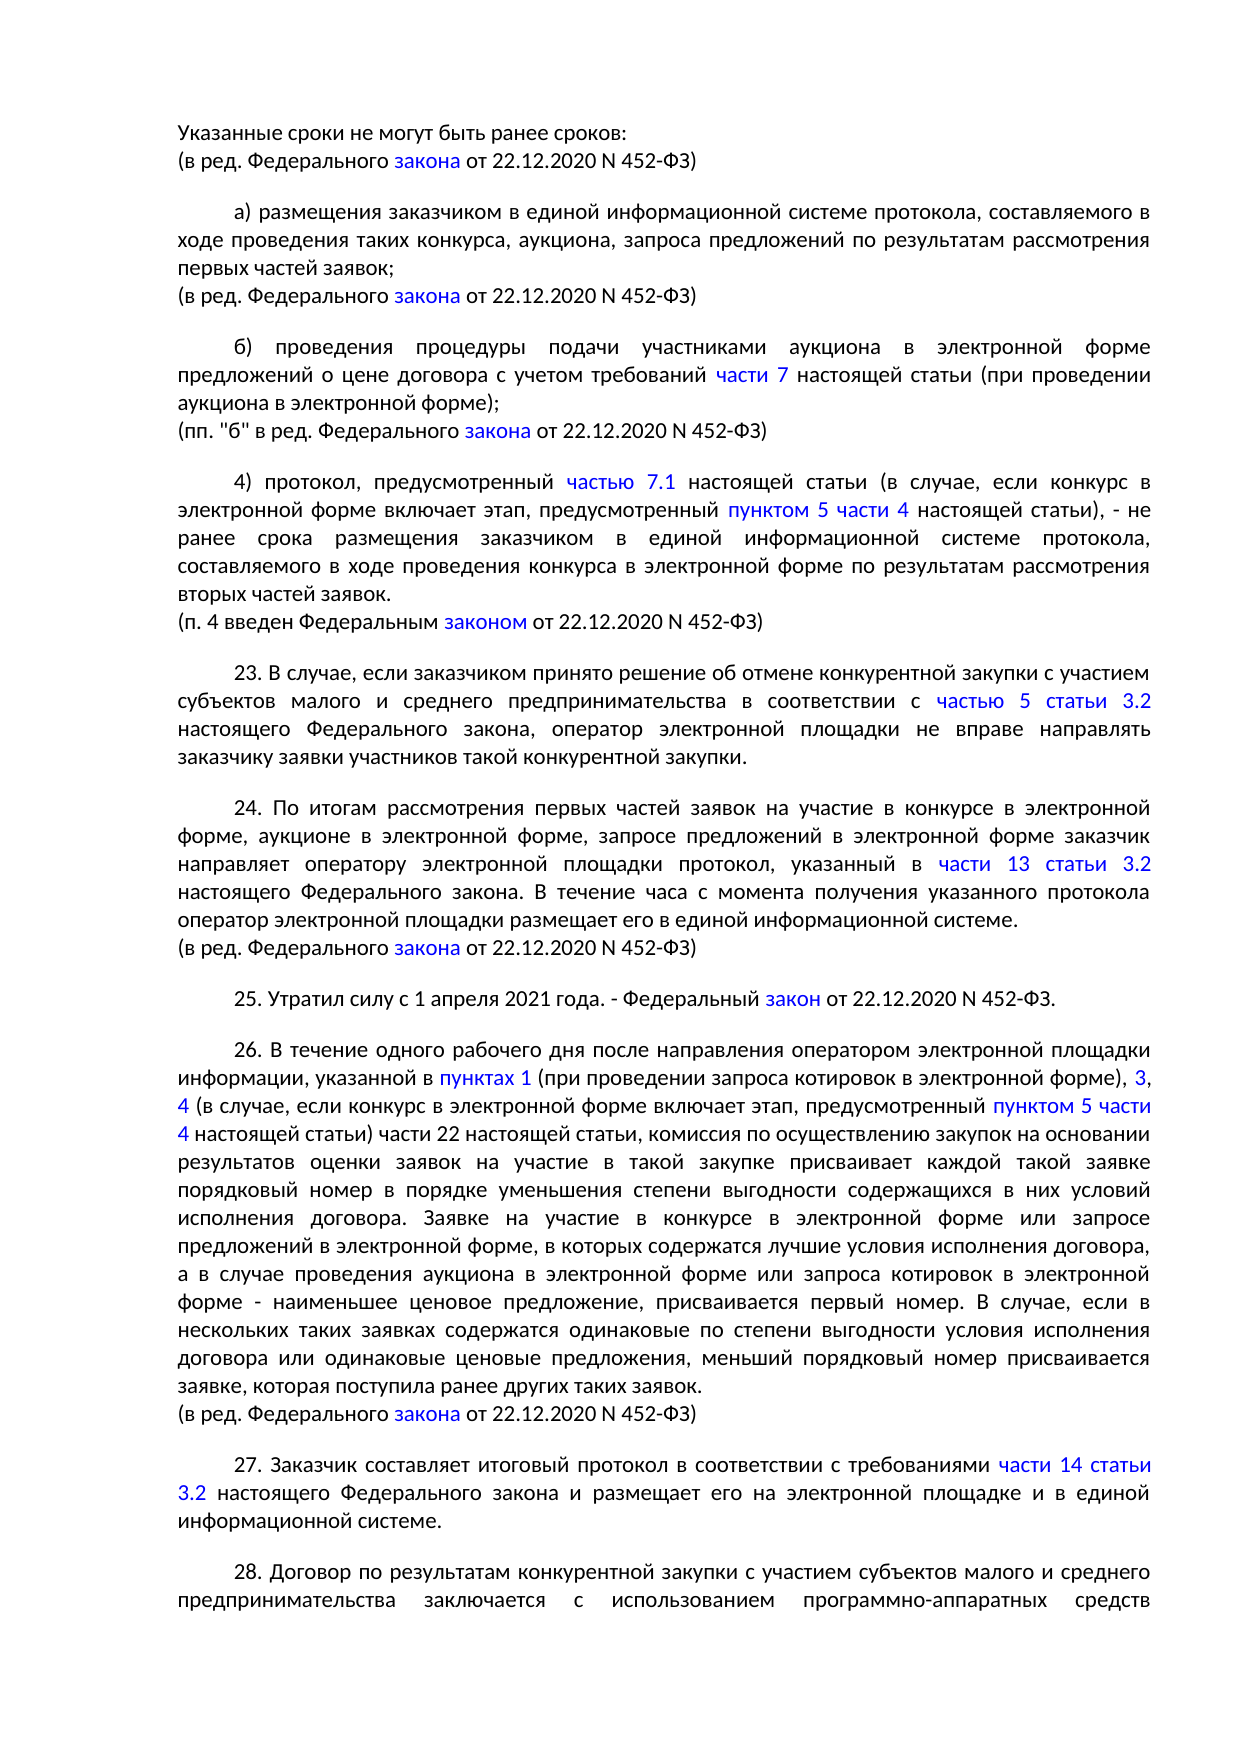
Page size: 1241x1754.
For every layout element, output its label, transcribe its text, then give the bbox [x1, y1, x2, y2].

text (пп. "б" в ред. Федерального закона от 22.12.2020 N 452-ФЗ) [177, 416, 1152, 444]
text (п. 4 введен Федеральным законом от 22.12.2020 N 452-ФЗ) [177, 607, 1152, 635]
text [177, 1557, 1152, 1613]
text (в ред. Федерального закона от 22.12.2020 N 452-ФЗ) [177, 146, 1152, 174]
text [177, 118, 1152, 146]
text 4) протокол, предусмотренный частью 7.1 настоящей статьи (в случае, если конкурс в электронной форме включает этап, предусмотренный пунктом 5 части 4 настоящей статьи), - не ранее срока размещения заказчиком в единой информационной системе протокола, составляемого в ходе проведения конкурса в электронной форме по результатам рассмотрения вторых частей заявок. [177, 467, 1152, 607]
text (в ред. Федерального закона от 22.12.2020 N 452-ФЗ) [177, 1399, 1152, 1427]
text 25. Утратил силу с 1 апреля 2021 года. - Федеральный закон от 22.12.2020 N 452-ФЗ. [177, 984, 1152, 1012]
text 27. Заказчик составляет итоговый протокол в соответствии с требованиями части 14 статьи 3.2 настоящего Федерального закона и размещает его на электронной площадке и в единой информационной системе. [177, 1450, 1152, 1534]
text 26. В течение одного рабочего дня после направления оператором электронной площадки информации, указанной в пунктах 1 (при проведении запроса котировок в электронной форме), 3, 4 (в случае, если конкурс в электронной форме включает этап, предусмотренный пунктом 5 части 4 настоящей статьи) части 22 настоящей статьи, комиссия по осуществлению закупок на основании результатов оценки заявок на участие в такой закупке присваивает каждой такой заявке порядковый номер в порядке уменьшения степени выгодности содержащихся в них условий исполнения договора. Заявке на участие в конкурсе в электронной форме или запросе предложений в электронной форме, в которых содержатся лучшие условия исполнения договора, а в случае проведения аукциона в электронной форме или запроса котировок в электронной форме - наименьшее ценовое предложение, присваивается первый номер. В случае, если в нескольких таких заявках содержатся одинаковые по степени выгодности условия исполнения договора или одинаковые ценовые предложения, меньший порядковый номер присваивается заявке, которая поступила ранее других таких заявок. [177, 1035, 1152, 1399]
text 24. По итогам рассмотрения первых частей заявок на участие в конкурсе в электронной форме, аукционе в электронной форме, запросе предложений в электронной форме заказчик направляет оператору электронной площадки протокол, указанный в части 13 статьи 3.2 настоящего Федерального закона. В течение часа с момента получения указанного протокола оператор электронной площадки размещает его в единой информационной системе. [177, 793, 1152, 933]
text 23. В случае, если заказчиком принято решение об отмене конкурентной закупки с участием субъектов малого и среднего предпринимательства в соответствии с частью 5 статьи 3.2 настоящего Федерального закона, оператор электронной площадки не вправе направлять заказчику заявки участников такой конкурентной закупки. [177, 658, 1152, 770]
text б) проведения процедуры подачи участниками аукциона в электронной форме предложений о цене договора с учетом требований части 7 настоящей статьи (при проведении аукциона в электронной форме); [177, 332, 1152, 416]
text а) размещения заказчиком в единой информационной системе протокола, составляемого в ходе проведения таких конкурса, аукциона, запроса предложений по результатам рассмотрения первых частей заявок; [177, 197, 1152, 281]
text (в ред. Федерального закона от 22.12.2020 N 452-ФЗ) [177, 281, 1152, 309]
text (в ред. Федерального закона от 22.12.2020 N 452-ФЗ) [177, 933, 1152, 961]
